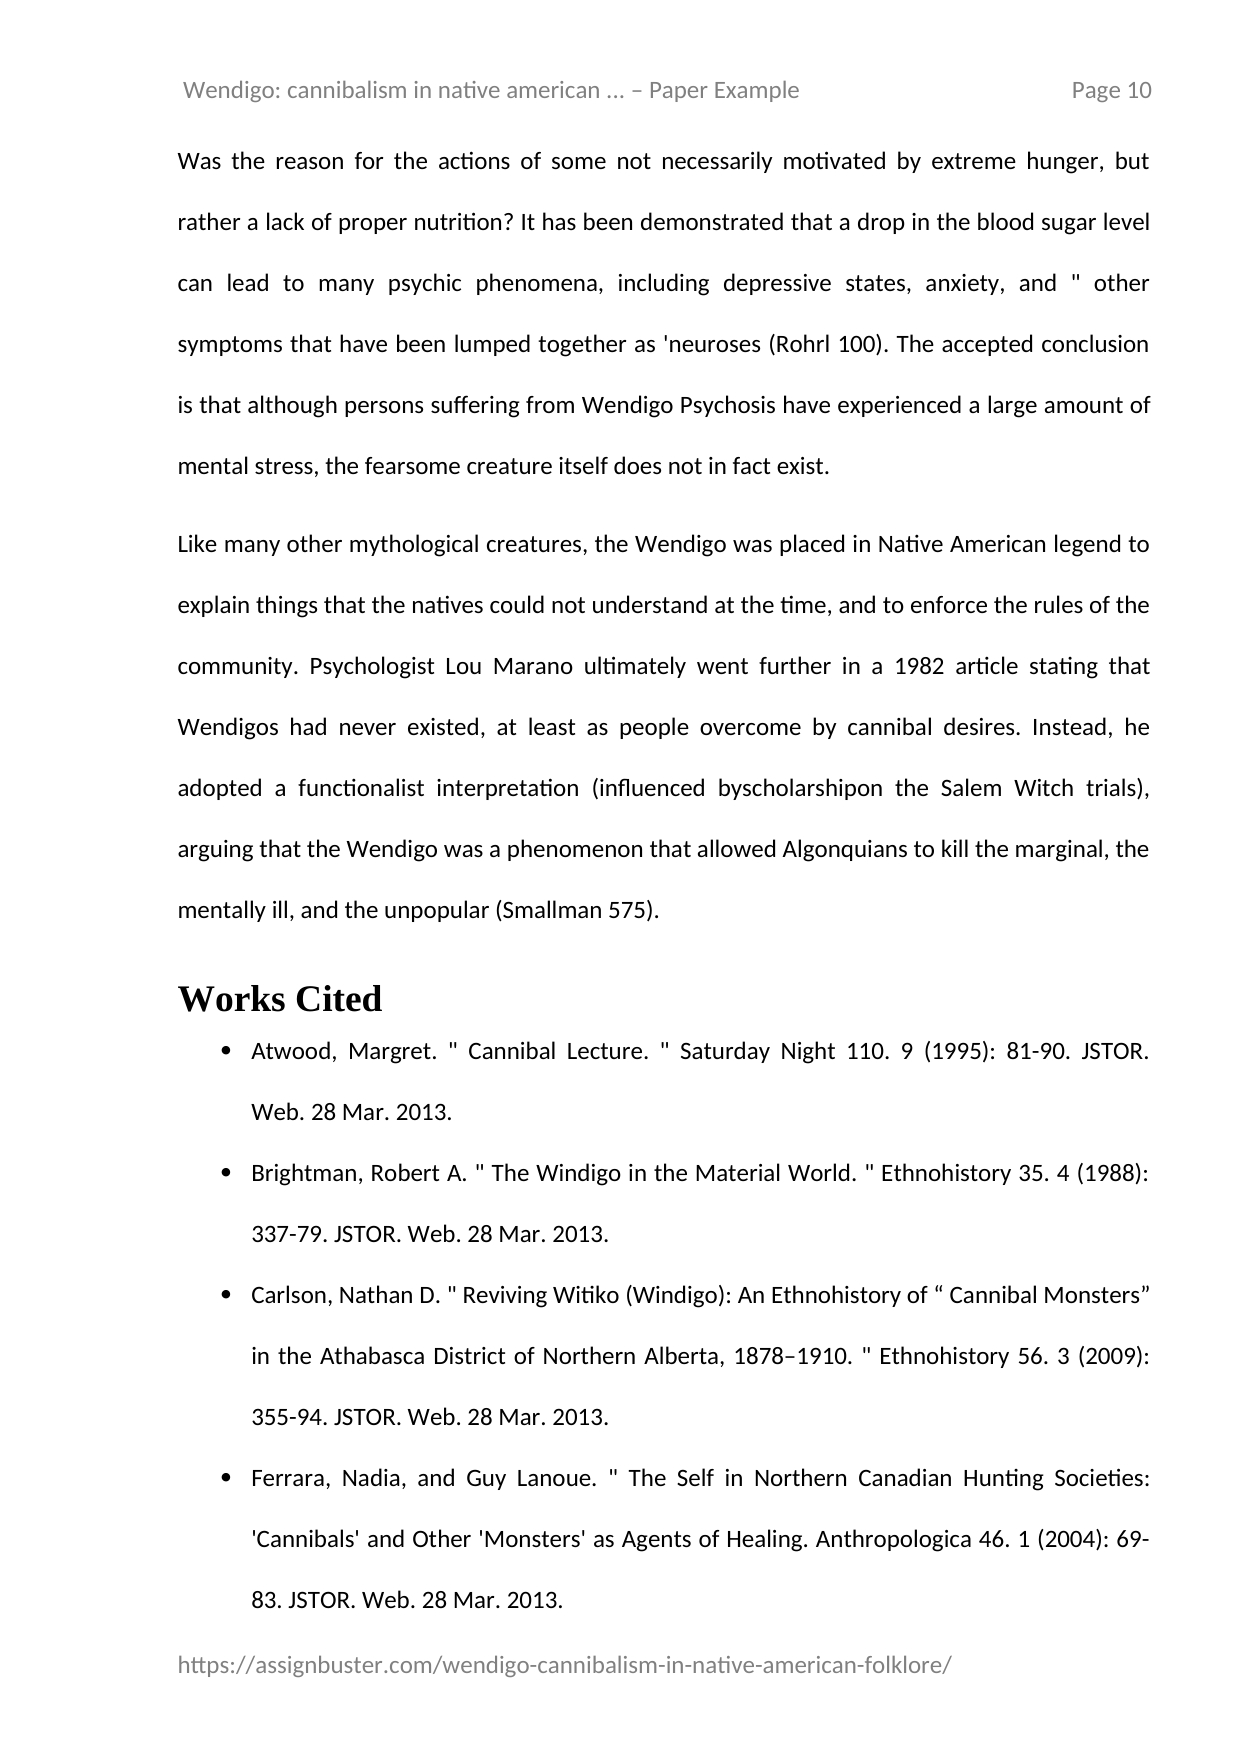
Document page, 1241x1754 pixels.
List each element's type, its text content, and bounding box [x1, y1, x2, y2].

list Atwood, Margret. " Cannibal Lecture. " Saturday Night 110. 9 (1995): 81-90. JSTOR. Web. 28 Mar. 2013. [222, 1035, 1152, 1127]
list Ferrara, Nadia, and Guy Lanoue. " The Self in Northern Canadian Hunting Societies: 'Cannibals' and Other 'Monsters' as Agents of Healing. Anthropologica 46. 1 (2004): 69-83. JSTOR. Web. 28 Mar. 2013. [222, 1462, 1152, 1615]
subtitle Works Cited [177, 976, 1152, 1019]
list Carlson, Nathan D. " Reviving Witiko (Windigo): An Ethnohistory of “ Cannibal Monsters” in the Athabasca District of Northern Alberta, 1878–1910. " Ethnohistory 56. 3 (2009): 355-94. JSTOR. Web. 28 Mar. 2013. [222, 1279, 1152, 1432]
text Was the reason for the actions of some not necessarily motivated by extreme hunger, but rather a lack of proper nutrition? It has been demonstrated that a drop in the blood sugar level can lead to many psychic phenomena, including depressive states, anxiety, and " other symptoms that have been lumped together as 'neuroses (Rohrl 100). The accepted conclusion is that although persons suffering from Wendigo Psychosis have experienced a large amount of mental stress, the fearsome creature itself does not in fact exist. [177, 145, 1152, 481]
list Brightman, Robert A. " The Windigo in the Material World. " Ethnohistory 35. 4 (1988): 337-79. JSTOR. Web. 28 Mar. 2013. [222, 1157, 1152, 1249]
text Like many other mythological creatures, the Wendigo was placed in Native American legend to explain things that the natives could not understand at the time, and to enforce the rules of the community. Psychologist Lou Marano ultimately went further in a 1982 article stating that Wendigos had never existed, at least as people overcome by cannibal desires. Instead, he adopted a functionalist interpretation (influenced byscholarshipon the Salem Witch trials), arguing that the Wendigo was a phenomenon that allowed Algonquians to kill the marginal, the mentally ill, and the unpopular (Smallman 575). [177, 528, 1152, 925]
